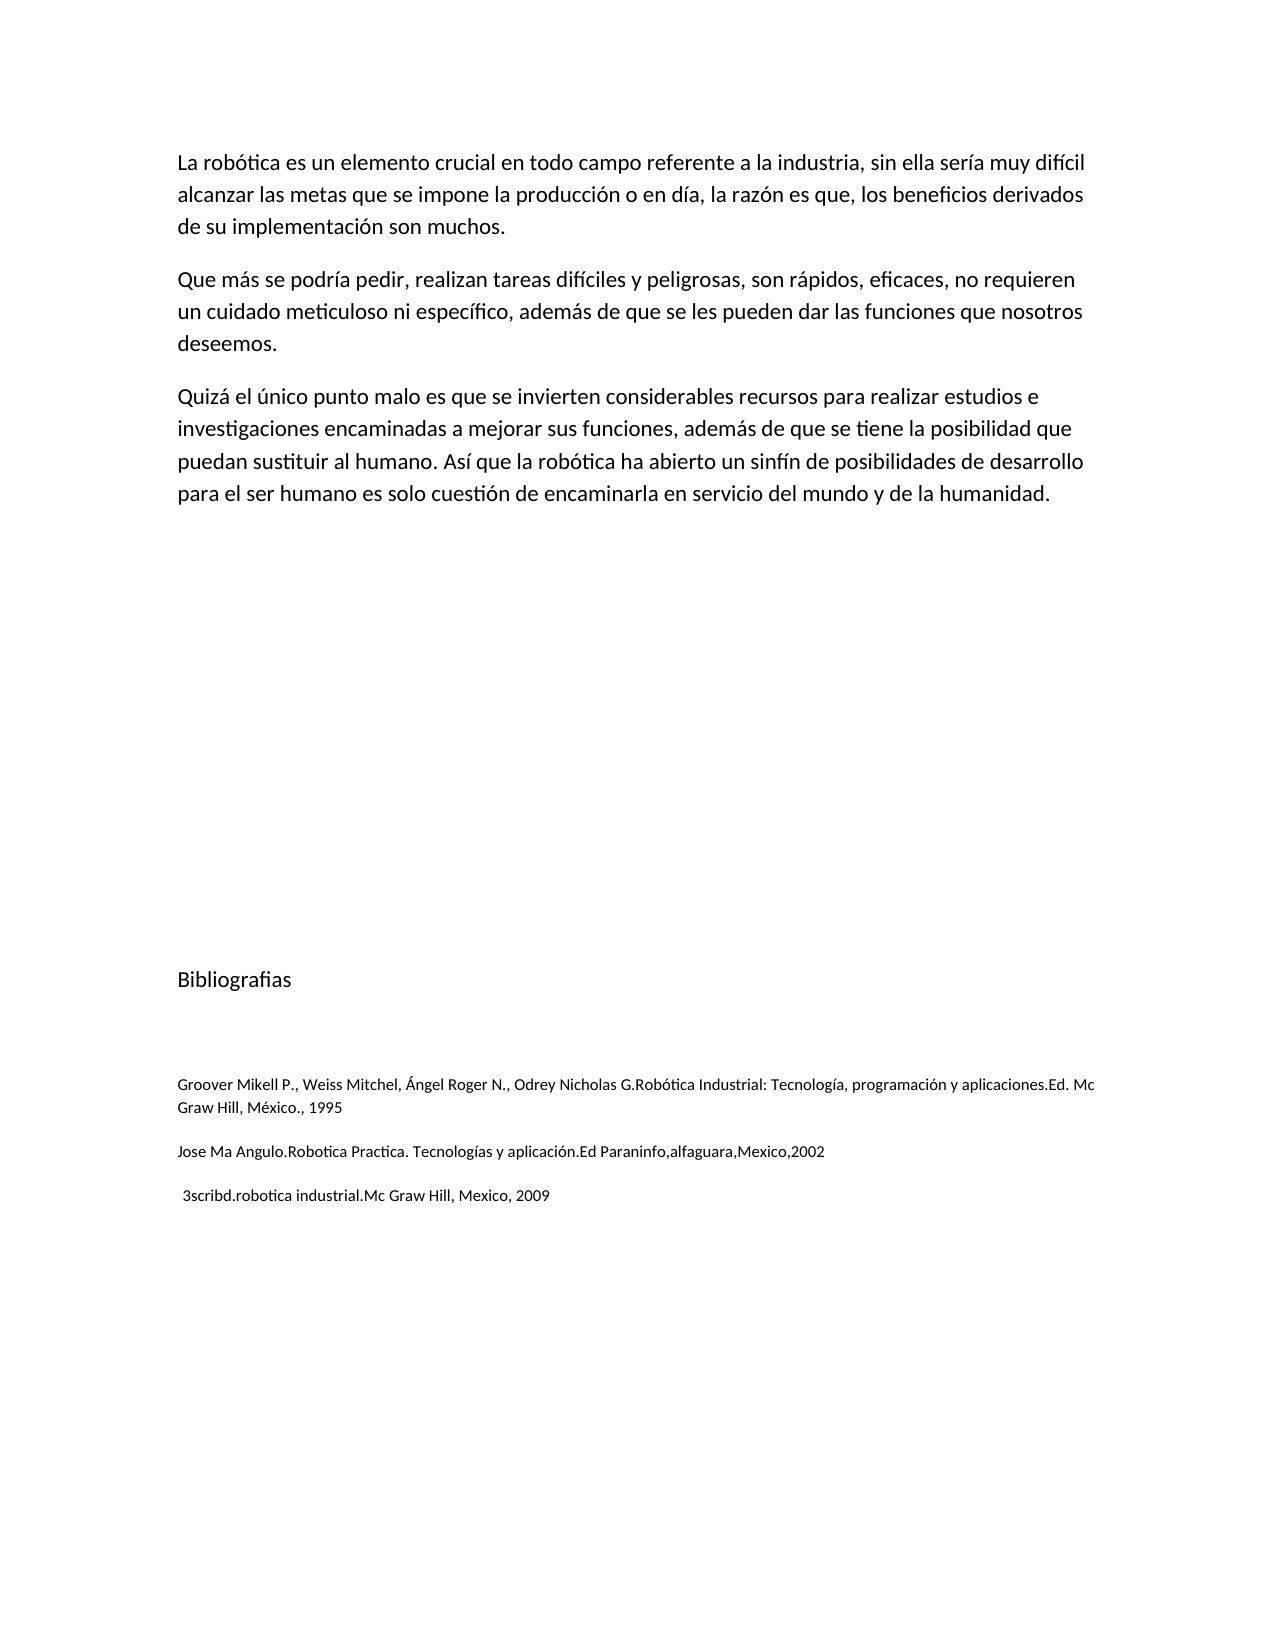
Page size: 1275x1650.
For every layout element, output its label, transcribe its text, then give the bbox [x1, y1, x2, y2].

text La robótica es un elemento crucial en todo campo referente a la industria, sin ella sería muy difícil alcanzar las metas que se impone la producción o en día, la razón es que, los beneficios derivados de su implementación son muchos. [177, 148, 1098, 240]
text Groover Mikell P., Weiss Mitchel, Ángel Roger N., Odrey Nicholas G.Robótica Industrial: Tecnología, programación y aplicaciones.Ed. Mc Graw Hill, México., 1995 [177, 1074, 1098, 1117]
text Bibliografias [177, 965, 1098, 993]
text 3scribd.robotica industrial.Mc Graw Hill, Mexico, 2009 [177, 1185, 1098, 1206]
text Que más se podría pedir, realizan tareas difíciles y peligrosas, son rápidos, eficaces, no requieren un cuidado meticuloso ni específico, además de que se les pueden dar las funciones que nosotros deseemos. [177, 265, 1098, 357]
text Quizá el único punto malo es que se invierten considerables recursos para realizar estudios e investigaciones encaminadas a mejorar sus funciones, además de que se tiene la posibilidad que puedan sustituir al humano. Así que la robótica ha abierto un sinfín de posibilidades de desarrollo para el ser humano es solo cuestión de encaminarla en servicio del mundo y de la humanidad. [177, 382, 1098, 507]
text Jose Ma Angulo.Robotica Practica. Tecnologías y aplicación.Ed Paraninfo,alfaguara,Mexico,2002 [177, 1141, 1098, 1162]
